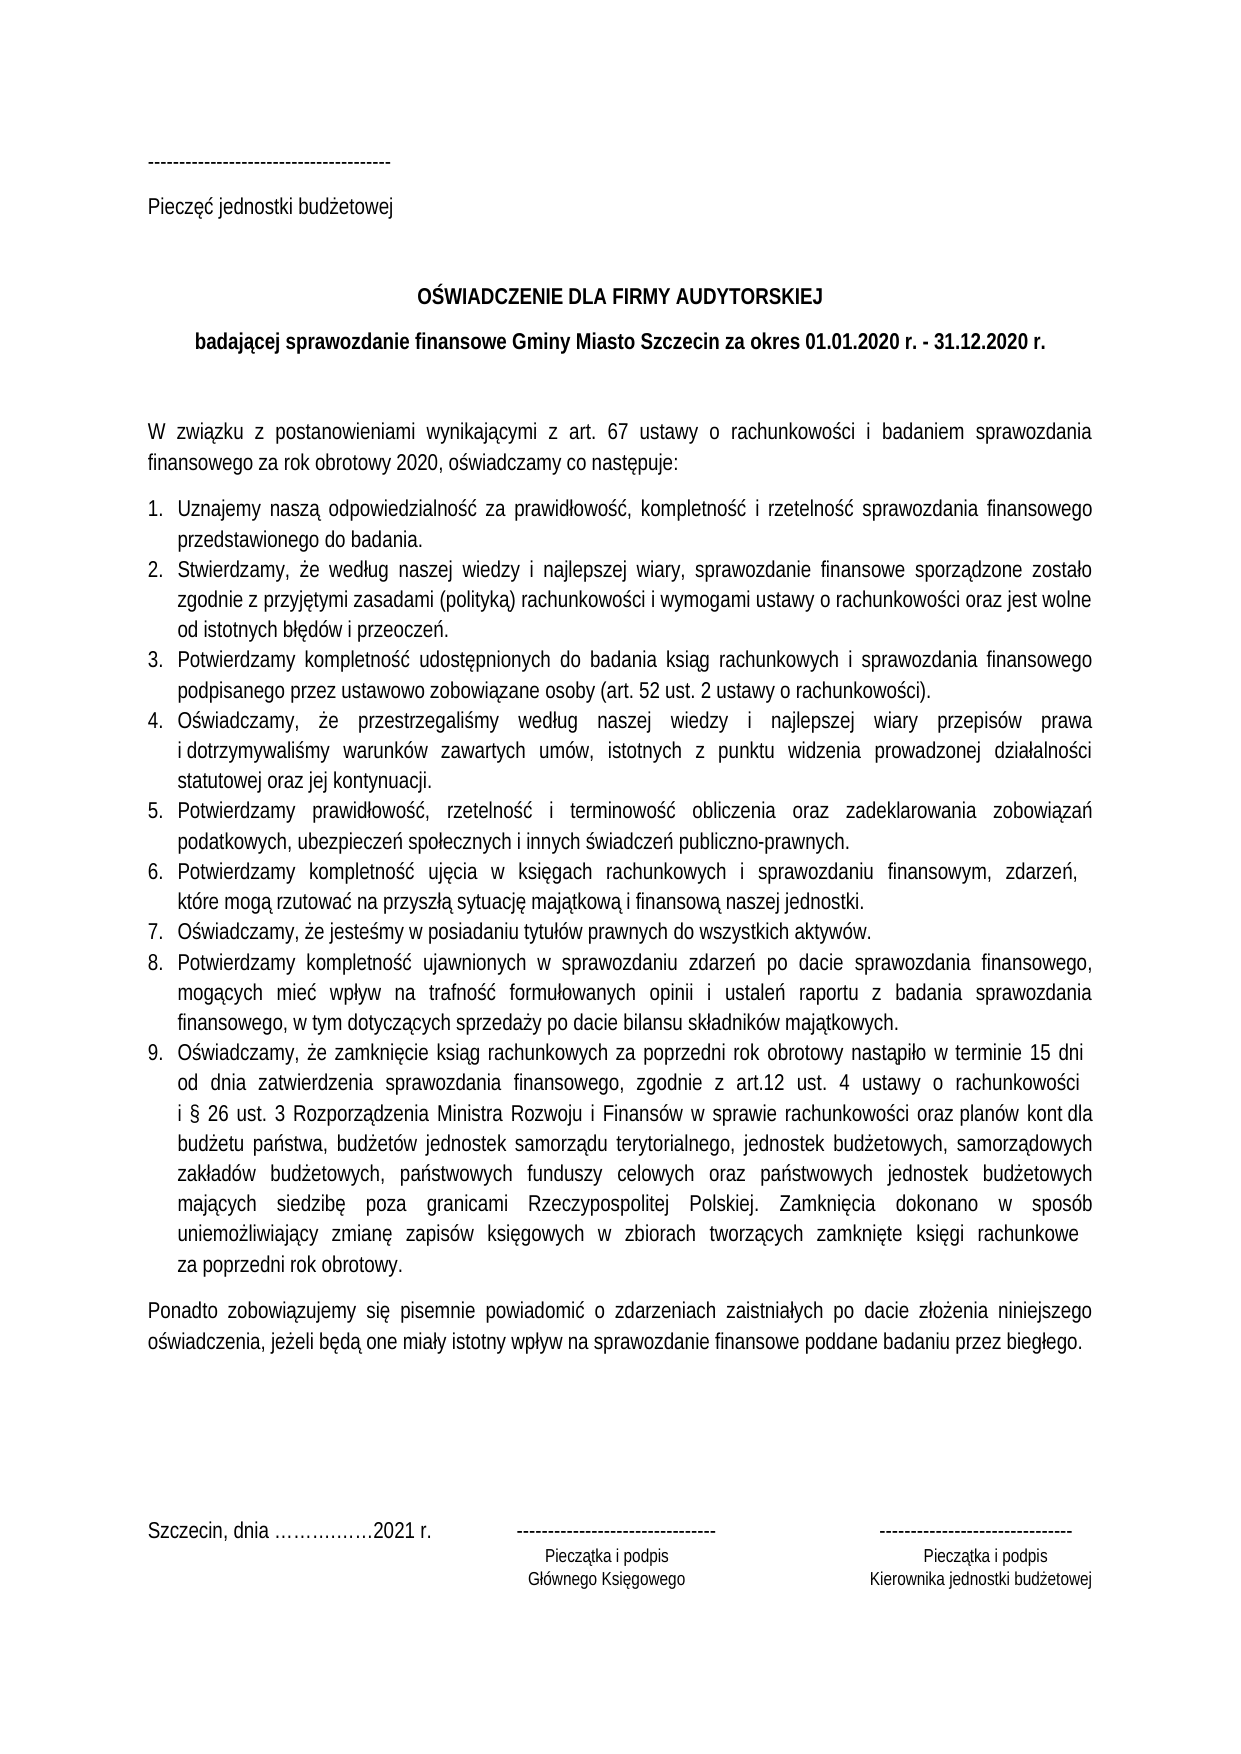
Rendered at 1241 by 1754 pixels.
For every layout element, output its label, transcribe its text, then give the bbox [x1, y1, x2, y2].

text Głównego Księgowego Kierownika jednostki budżetowej [369, 1568, 1093, 1590]
text badającej sprawozdanie finansowe Gminy Miasto Szczecin za okres 01.01.2020 r. - 31.12.2020 r. [148, 328, 1093, 354]
list Potwierdzamy kompletność udostępnionych do badania ksiąg rachunkowych i sprawozdania finansowego podpisanego przez ustawowo zobowiązane osoby (art. 52 ust. 2 ustawy o rachunkowości). [148, 646, 1093, 703]
text OŚWIADCZENIE DLA FIRMY AUDYTORSKIEJ [148, 283, 1093, 309]
list Uznajemy naszą odpowiedzialność za prawidłowość, kompletność i rzetelność sprawozdania finansowego przedstawionego do badania. [148, 495, 1093, 552]
list Potwierdzamy kompletność ujęcia w księgach rachunkowych i sprawozdaniu finansowym, zdarzeń, które mogą rzutować na przyszłą sytuację majątkową i finansową naszej jednostki. [148, 858, 1093, 914]
list Potwierdzamy kompletność ujawnionych w sprawozdaniu zdarzeń po dacie sprawozdania finansowego, mogących mieć wpływ na trafność formułowanych opinii i ustaleń raportu z badania sprawozdania finansowego, w tym dotyczących sprzedaży po dacie bilansu składników majątkowych. [148, 948, 1093, 1035]
list Oświadczamy, że zamknięcie ksiąg rachunkowych za poprzedni rok obrotowy nastąpiło w terminie 15 dni od dnia zatwierdzenia sprawozdania finansowego, zgodnie z art.12 ust. 4 ustawy o rachunkowości i § 26 ust. 3 Rozporządzenia Ministra Rozwoju i Finansów w sprawie rachunkowości oraz planów kont dla budżetu państwa, budżetów jednostek samorządu terytorialnego, jednostek budżetowych, samorządowych zakładów budżetowych, państwowych funduszy celowych oraz państwowych jednostek budżetowych mających siedzibę poza granicami Rzeczypospolitej Polskiej. Zamknięcia dokonano w sposób uniemożliwiający zmianę zapisów księgowych w zbiorach tworzących zamknięte księgi rachunkowe za poprzedni rok obrotowy. [148, 1039, 1093, 1277]
text Szczecin, dnia ……….……2021 r. -------------------------------- ------------------------------- [148, 1517, 1093, 1543]
list Oświadczamy, że jesteśmy w posiadaniu tytułów prawnych do wszystkich aktywów. [148, 918, 1093, 944]
list Potwierdzamy prawidłowość, rzetelność i terminowość obliczenia oraz zadeklarowania zobowiązań podatkowych, ubezpieczeń społecznych i innych świadczeń publiczno-prawnych. [148, 797, 1093, 854]
text Pieczątka i podpis Pieczątka i podpis [369, 1545, 1093, 1567]
list Oświadczamy, że przestrzegaliśmy według naszej wiedzy i najlepszej wiary przepisów prawa i dotrzymywaliśmy warunków zawartych umów, istotnych z punktu widzenia prowadzonej działalności statutowej oraz jej kontynuacji. [148, 707, 1093, 793]
text Pieczęć jednostki budżetowej [148, 193, 1093, 219]
text W związku z postanowieniami wynikającymi z art. 67 ustawy o rachunkowości i badaniem sprawozdania finansowego za rok obrotowy 2020, oświadczamy co następuje: [148, 418, 1093, 475]
list Stwierdzamy, że według naszej wiedzy i najlepszej wiary, sprawozdanie finansowe sporządzone zostało zgodnie z przyjętymi zasadami (polityką) rachunkowości i wymogami ustawy o rachunkowości oraz jest wolne od istotnych błędów i przeoczeń. [148, 556, 1093, 642]
text Ponadto zobowiązujemy się pisemnie powiadomić o zdarzeniach zaistniałych po dacie złożenia niniejszego oświadczenia, jeżeli będą one miały istotny wpływ na sprawozdanie finansowe poddane badaniu przez biegłego. [148, 1297, 1093, 1354]
text --------------------------------------- [148, 148, 1093, 174]
